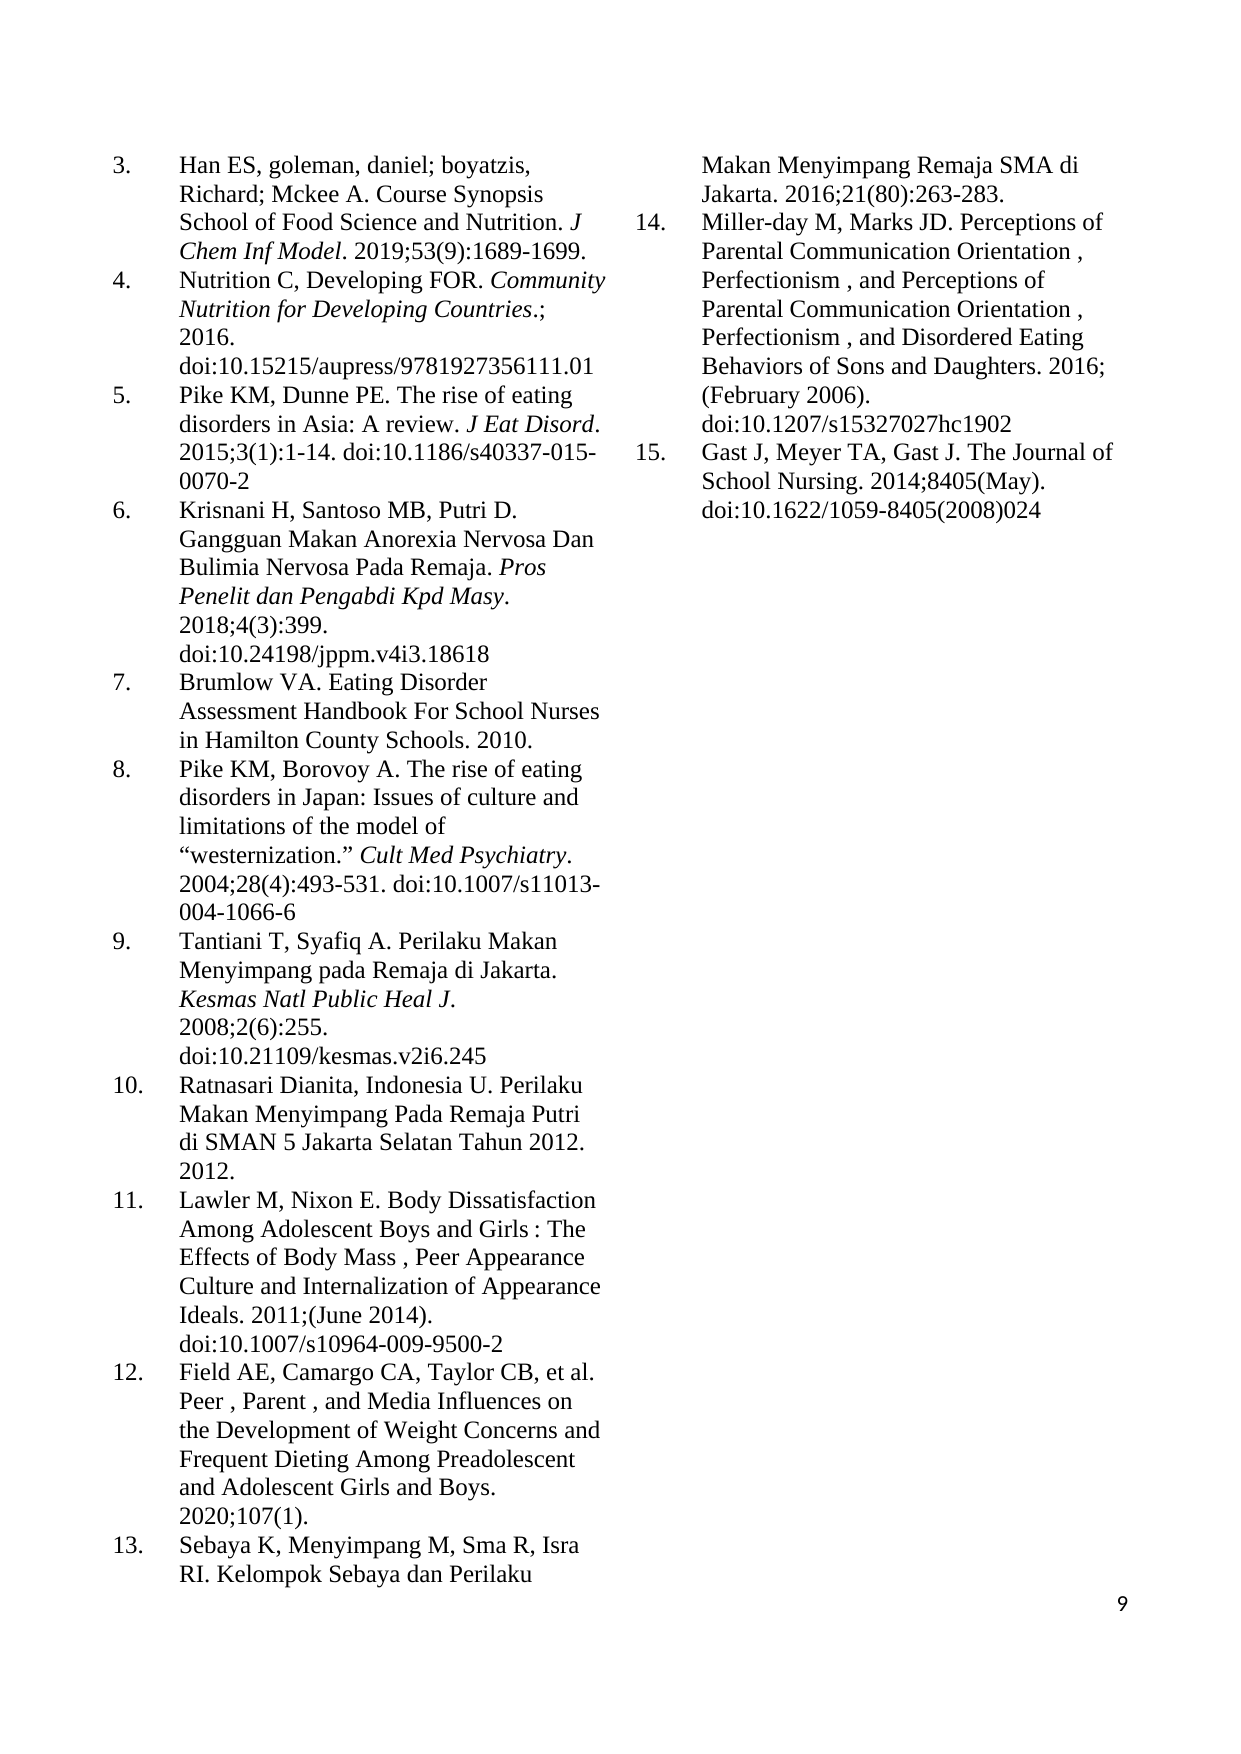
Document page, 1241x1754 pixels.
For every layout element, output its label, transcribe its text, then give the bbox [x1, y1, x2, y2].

text 15. Gast J, Meyer TA, Gast J. The Journal of School Nursing. 2014;8405(May). doi:10.1622/1059-8405(2008)024 [635, 437, 1128, 524]
text 4. Nutrition C, Developing FOR. Community Nutrition for Developing Countries.; 2016. doi:10.15215/aupress/9781927356111.01 [112, 265, 605, 380]
text 14. Miller-day M, Marks JD. Perceptions of Parental Communication Orientation , Perfectionism , and Perceptions of Parental Communication Orientation , Perfectionism , and Disordered Eating Behaviors of Sons and Daughters. 2016;(February 2006). doi:10.1207/s15327027hc1902 [635, 207, 1128, 437]
text 3. Han ES, goleman, daniel; boyatzis, Richard; Mckee A. Course Synopsis School of Food Science and Nutrition. J Chem Inf Model. 2019;53(9):1689-1699. [112, 150, 605, 265]
text 13. Sebaya K, Menyimpang M, Sma R, Isra RI. Kelompok Sebaya dan Perilaku Makan Menyimpang Remaja SMA di Jakarta. 2016;21(80):263-283. [112, 1530, 605, 1587]
text 8. Pike KM, Borovoy A. The rise of eating disorders in Japan: Issues of culture and limitations of the model of “westernization.” Cult Med Psychiatry. 2004;28(4):493-531. doi:10.1007/s11013-004-1066-6 [112, 754, 605, 926]
text 6. Krisnani H, Santoso MB, Putri D. Gangguan Makan Anorexia Nervosa Dan Bulimia Nervosa Pada Remaja. Pros Penelit dan Pengabdi Kpd Masy. 2018;4(3):399. doi:10.24198/jppm.v4i3.18618 [112, 495, 605, 667]
text 5. Pike KM, Dunne PE. The rise of eating disorders in Asia: A review. J Eat Disord. 2015;3(1):1-14. doi:10.1186/s40337-015-0070-2 [112, 380, 605, 495]
text 7. Brumlow VA. Eating Disorder Assessment Handbook For School Nurses in Hamilton County Schools. 2010. [112, 667, 605, 754]
text 10. Ratnasari Dianita, Indonesia U. Perilaku Makan Menyimpang Pada Remaja Putri di SMAN 5 Jakarta Selatan Tahun 2012. 2012. [112, 1070, 605, 1185]
text 11. Lawler M, Nixon E. Body Dissatisfaction Among Adolescent Boys and Girls : The Effects of Body Mass , Peer Appearance Culture and Internalization of Appearance Ideals. 2011;(June 2014). doi:10.1007/s10964-009-9500-2 [112, 1185, 605, 1357]
text 12. Field AE, Camargo CA, Taylor CB, et al. Peer , Parent , and Media Influences on the Development of Weight Concerns and Frequent Dieting Among Preadolescent and Adolescent Girls and Boys. 2020;107(1). [112, 1357, 605, 1530]
text 13. Sebaya K, Menyimpang M, Sma R, Isra RI. Kelompok Sebaya dan Perilaku Makan Menyimpang Remaja SMA di Jakarta. 2016;21(80):263-283. [635, 150, 1128, 207]
text 9. Tantiani T, Syafiq A. Perilaku Makan Menyimpang pada Remaja di Jakarta. Kesmas Natl Public Heal J. 2008;2(6):255. doi:10.21109/kesmas.v2i6.245 [112, 926, 605, 1070]
